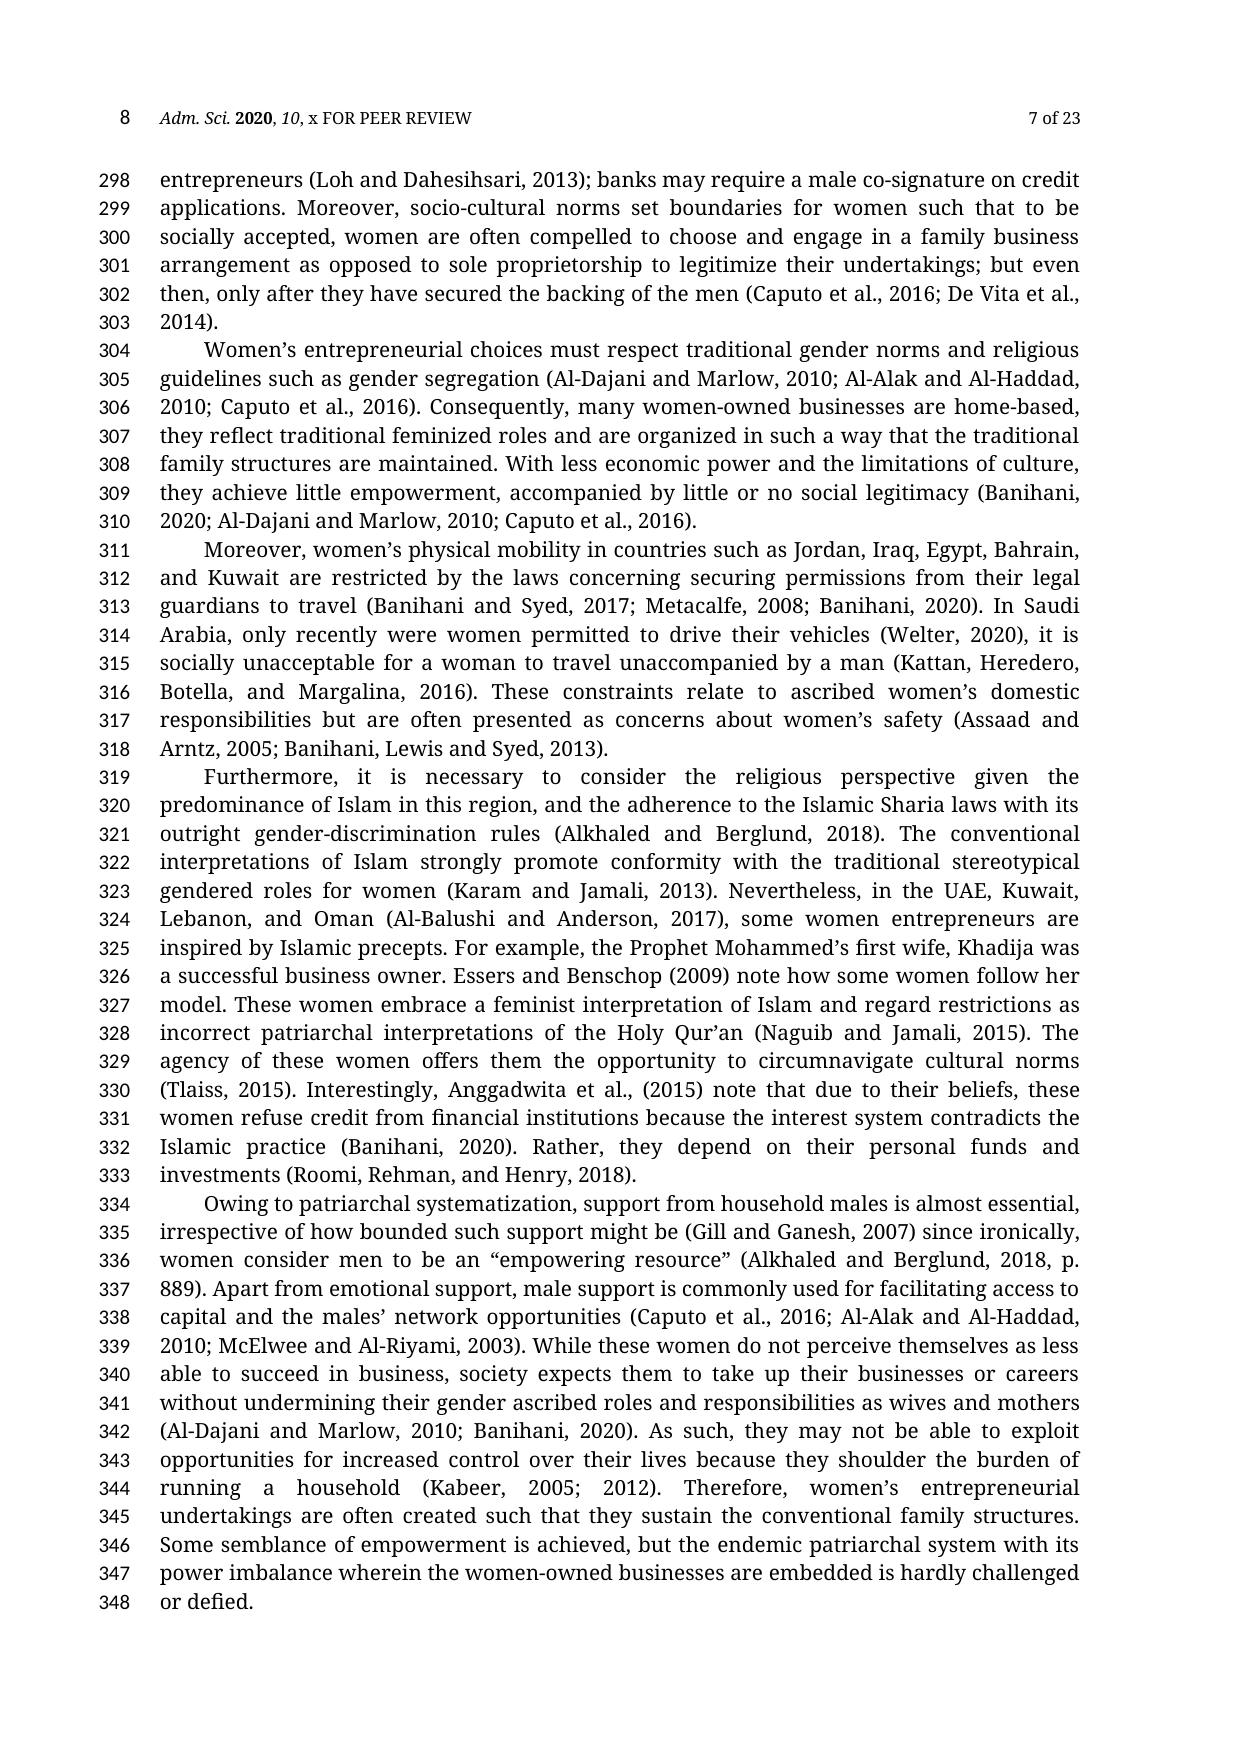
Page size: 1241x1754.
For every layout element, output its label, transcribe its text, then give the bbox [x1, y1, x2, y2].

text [159, 165, 1081, 336]
text Furthermore, it is necessary to consider the religious perspective given the predominance of Islam in this region, and the adherence to the Islamic Sharia laws with its outright gender-discrimination rules (Alkhaled and Berglund, 2018). The conventional interpretations of Islam strongly promote conformity with the traditional stereotypical gendered roles for women (Karam and Jamali, 2013). Nevertheless, in the UAE, Kuwait, Lebanon, and Oman (Al-Balushi and Anderson, 2017), some women entrepreneurs are inspired by Islamic precepts. For example, the Prophet Mohammed’s first wife, Khadija was a successful business owner. Essers and Benschop (2009) note how some women follow her model. These women embrace a feminist interpretation of Islam and regard restrictions as incorrect patriarchal interpretations of the Holy Qur’an (Naguib and Jamali, 2015). The agency of these women offers them the opportunity to circumnavigate cultural norms (Tlaiss, 2015). Interestingly, Anggadwita et al., (2015) note that due to their beliefs, these women refuse credit from financial institutions because the interest system contradicts the Islamic practice (Banihani, 2020). Rather, they depend on their personal funds and investments (Roomi, Rehman, and Henry, 2018). [159, 762, 1081, 1189]
text Women’s entrepreneurial choices must respect traditional gender norms and religious guidelines such as gender segregation (Al-Dajani and Marlow, 2010; Al-Alak and Al-Haddad, 2010; Caputo et al., 2016). Consequently, many women-owned businesses are home-based, they reflect traditional feminized roles and are organized in such a way that the traditional family structures are maintained. With less economic power and the limitations of culture, they achieve little empowerment, accompanied by little or no social legitimacy (Banihani, 2020; Al-Dajani and Marlow, 2010; Caputo et al., 2016). [159, 336, 1081, 535]
text Owing to patriarchal systematization, support from household males is almost essential, irrespective of how bounded such support might be (Gill and Ganesh, 2007) since ironically, women consider men to be an “empowering resource” (Alkhaled and Berglund, 2018, p. 889). Apart from emotional support, male support is commonly used for facilitating access to capital and the males’ network opportunities (Caputo et al., 2016; Al-Alak and Al-Haddad, 2010; McElwee and Al-Riyami, 2003). While these women do not perceive themselves as less able to succeed in business, society expects them to take up their businesses or careers without undermining their gender ascribed roles and responsibilities as wives and mothers (Al-Dajani and Marlow, 2010; Banihani, 2020). As such, they may not be able to exploit opportunities for increased control over their lives because they shoulder the burden of running a household (Kabeer, 2005; 2012). Therefore, women’s entrepreneurial undertakings are often created such that they sustain the conventional family structures. Some semblance of empowerment is achieved, but the endemic patriarchal system with its power imbalance wherein the women-owned businesses are embedded is hardly challenged or defied. [159, 1189, 1081, 1615]
text Moreover, women’s physical mobility in countries such as Jordan, Iraq, Egypt, Bahrain, and Kuwait are restricted by the laws concerning securing permissions from their legal guardians to travel (Banihani and Syed, 2017; Metacalfe, 2008; Banihani, 2020). In Saudi Arabia, only recently were women permitted to drive their vehicles (Welter, 2020), it is socially unacceptable for a woman to travel unaccompanied by a man (Kattan, Heredero, Botella, and Margalina, 2016). These constraints relate to ascribed women’s domestic responsibilities but are often presented as concerns about women’s safety (Assaad and Arntz, 2005; Banihani, Lewis and Syed, 2013). [159, 535, 1081, 762]
